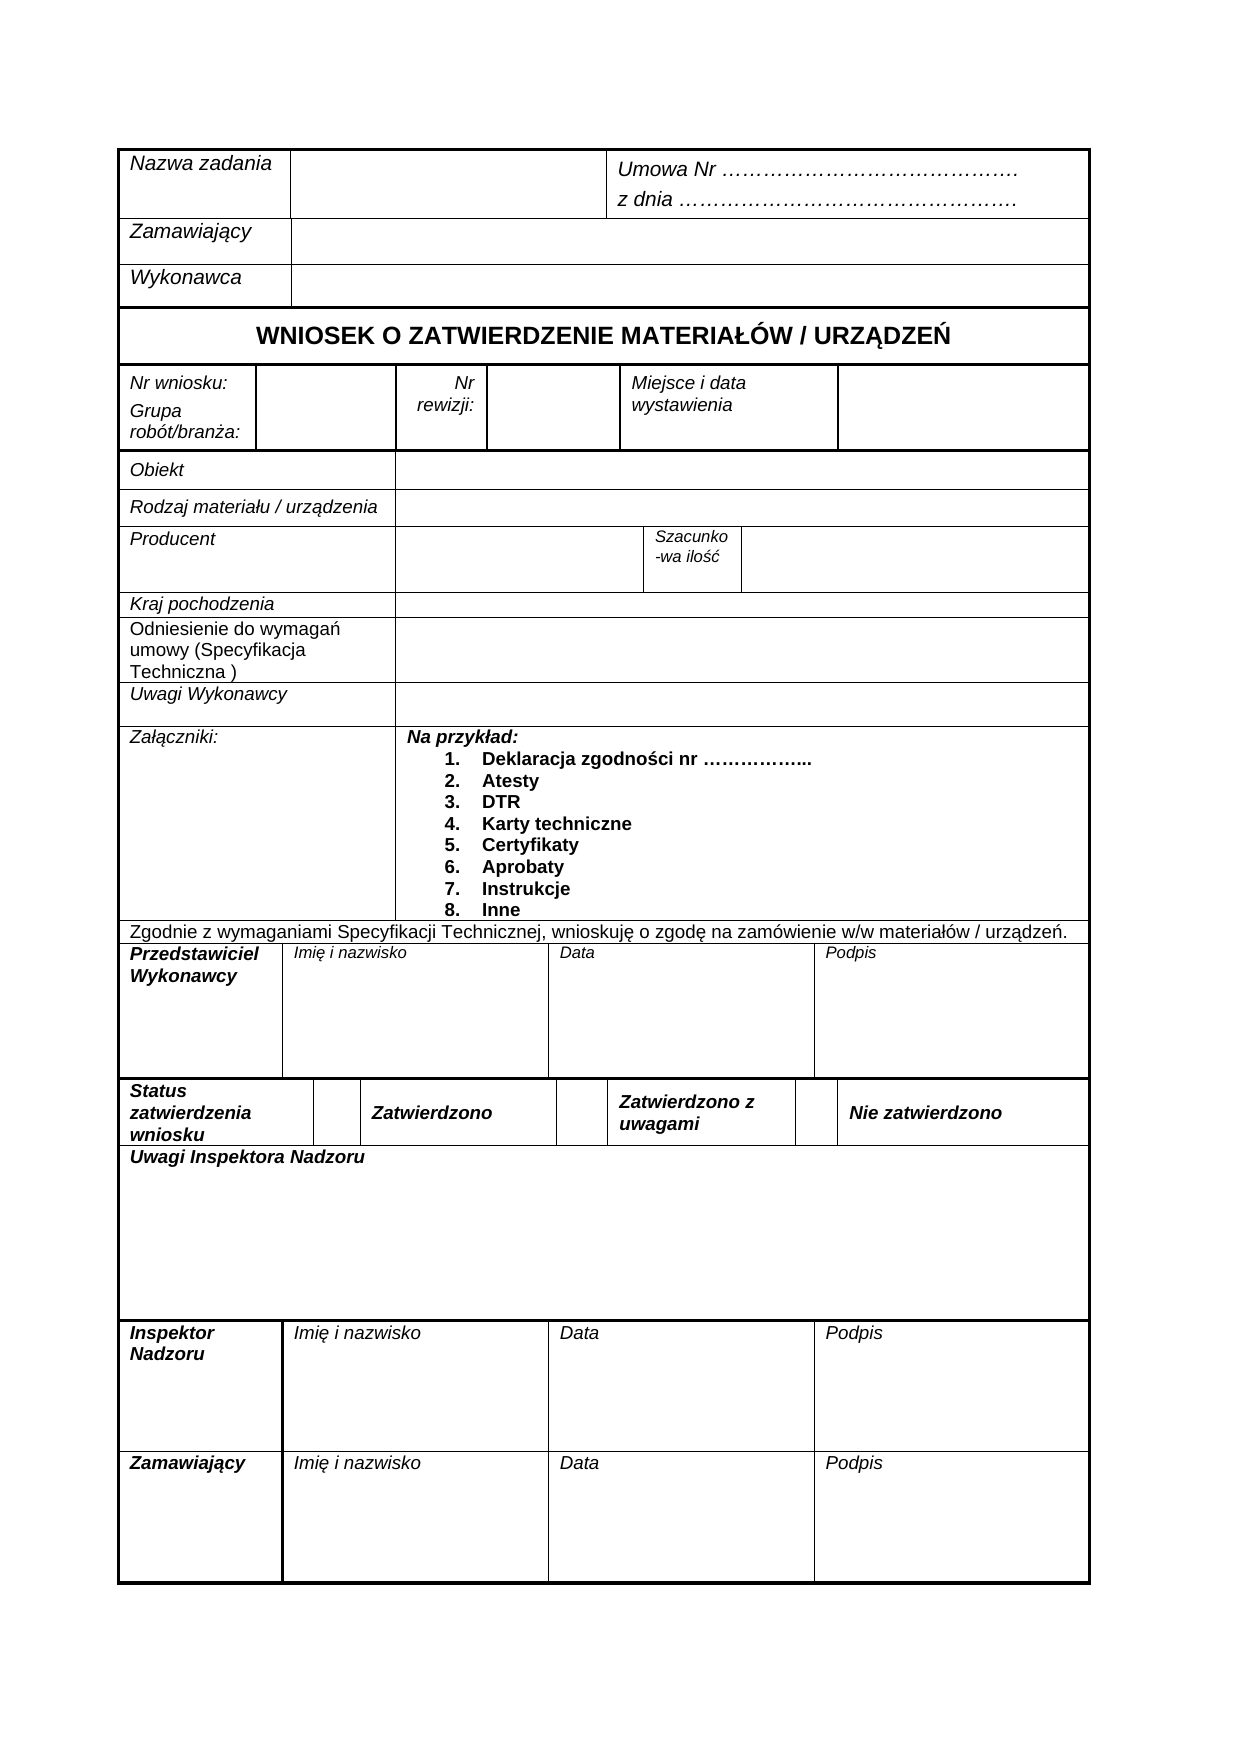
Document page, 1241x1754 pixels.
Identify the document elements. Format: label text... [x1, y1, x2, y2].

table_cell Zgodnie z wymaganiami Specyfikacji Technicznej, wnioskuję o zgodę na zamówienie w/w materiałów / urządzeń. [120, 921, 1088, 942]
table_cell Zamawiający [120, 219, 291, 264]
table_cell Odniesienie do wymagań umowy (Specyfikacja Techniczna ) [120, 618, 395, 682]
table_cell Przedstawiciel Wykonawcy [120, 944, 282, 1077]
table_cell [314, 1080, 360, 1145]
table_cell Wykonawca [120, 265, 291, 306]
table_cell [396, 593, 1088, 617]
table_cell Uwagi Inspektora Nadzoru [120, 1146, 1088, 1318]
table_header [291, 151, 606, 217]
table_cell Imię i nazwisko [284, 1452, 548, 1581]
table_cell Producent [120, 527, 395, 592]
table_cell Kraj pochodzenia [120, 593, 395, 617]
table_cell Data [549, 1452, 814, 1581]
table_cell Uwagi Wykonawcy [120, 683, 395, 726]
table_cell Podpis [815, 1452, 1088, 1581]
table_cell Podpis [815, 1322, 1088, 1451]
table_cell Rodzaj materiału / urządzenia [120, 490, 395, 526]
table_cell Imię i nazwisko [284, 1322, 548, 1451]
table_cell Nr wniosku: Grupa robót/branża: [120, 366, 255, 449]
table_cell Na przykład: Deklaracja zgodności nr ……………... Atesty DTR Karty techniczne Certyfikaty Aprobaty Instrukcje Inne [396, 727, 1088, 920]
table_cell [557, 1080, 607, 1145]
table_cell Podpis [815, 944, 1088, 1077]
table_cell [396, 452, 1088, 489]
table_cell Miejsce i data wystawienia [621, 366, 837, 449]
table_cell [488, 366, 619, 449]
table_cell Imię i nazwisko [283, 944, 548, 1077]
table_cell WNIOSEK O ZATWIERDZENIE MATERIAŁÓW / URZĄDZEŃ [120, 309, 1088, 363]
table_cell [396, 618, 1088, 682]
table_cell [396, 490, 1088, 526]
table_cell Status zatwierdzenia wniosku [120, 1080, 313, 1145]
table_cell Data [549, 944, 814, 1077]
table_cell [796, 1080, 837, 1145]
table_cell Obiekt [120, 452, 395, 489]
table_cell Nr rewizji: [397, 366, 486, 449]
table_header Umowa Nr ……………………………………. z dnia …………………………………………. [607, 151, 1088, 217]
table_header Nazwa zadania [120, 151, 290, 217]
table_cell [839, 366, 1088, 449]
table_cell Szacunko-wa ilość [644, 527, 741, 592]
table_cell [742, 527, 1088, 592]
table_cell [292, 219, 1088, 264]
table_cell Zatwierdzono [361, 1080, 556, 1145]
table_cell [396, 683, 1088, 726]
table_cell Nie zatwierdzono [838, 1080, 1088, 1145]
table_cell Data [549, 1322, 814, 1451]
table_cell [396, 527, 643, 592]
table_cell Inspektor Nadzoru [120, 1322, 281, 1451]
table_cell Zamawiający [120, 1452, 281, 1581]
table_cell Zatwierdzono z uwagami [608, 1080, 795, 1145]
table_cell [257, 366, 395, 449]
table_cell [292, 265, 1088, 306]
table_cell Załączniki: [120, 727, 395, 920]
